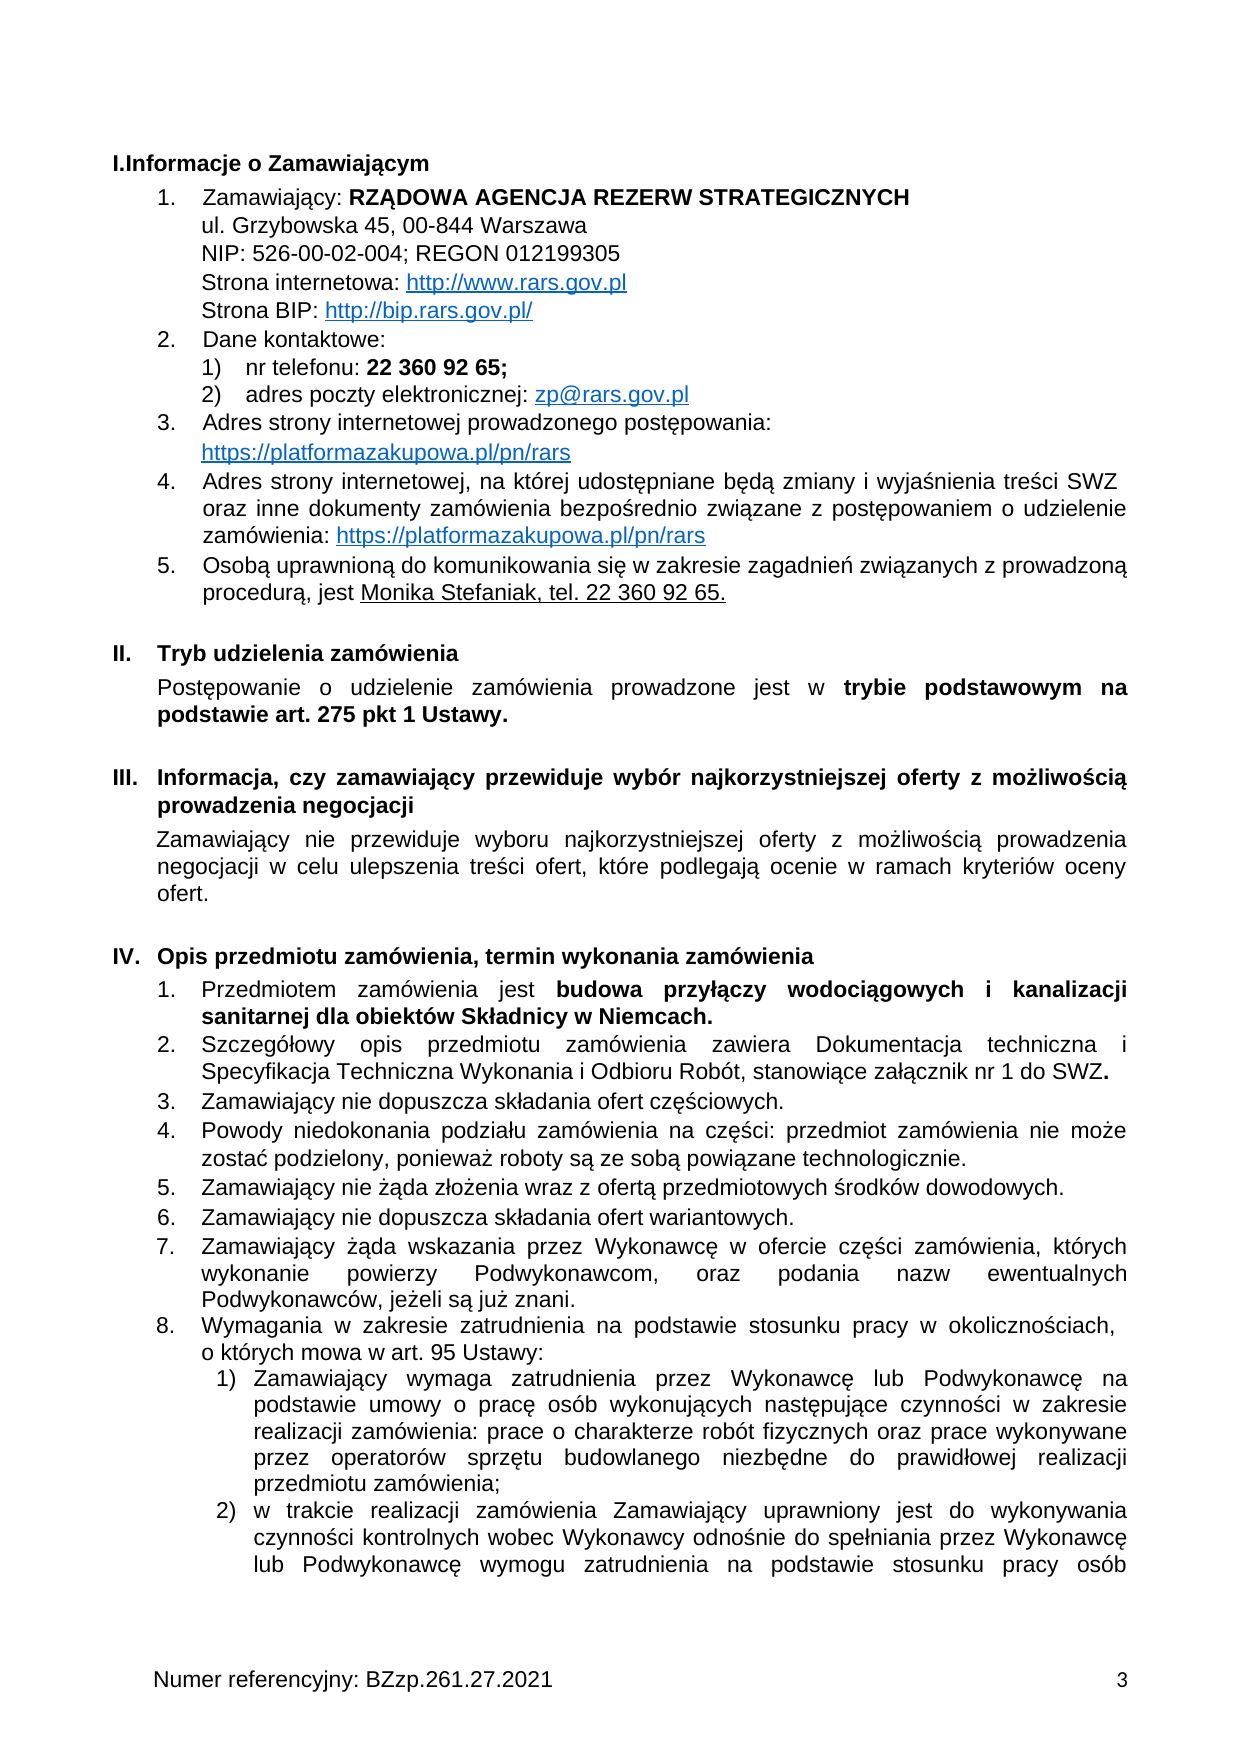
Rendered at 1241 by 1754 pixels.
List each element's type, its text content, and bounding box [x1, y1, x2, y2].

list Informacja, czy zamawiający przewiduje wybór najkorzystniejszej oferty z możliwością prowadzenia negocjacji [112, 764, 1128, 818]
text Postępowanie o udzielenie zamówienia prowadzone jest w trybie podstawowym na podstawie art. 275 pkt 1 Ustawy. [157, 673, 1127, 727]
text https://platformazakupowa.pl/pn/rars [201, 439, 1127, 465]
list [216, 1497, 1127, 1577]
list adres poczty elektronicznej: zp@rars.gov.pl [201, 381, 1128, 408]
subtitle Informacje o Zamawiającym [112, 150, 1128, 176]
list Adres strony internetowej, na której udostępniane będą zmiany i wyjaśnienia treści SWZ oraz inne dokumenty zamówienia bezpośrednio związane z postępowaniem o udzielenie zamówienia: https://platformazakupowa.pl/pn/rars [157, 468, 1127, 549]
list Zamawiający żąda wskazania przez Wykonawcę w ofercie części zamówienia, których wykonanie powierzy Podwykonawcom, oraz podania nazw ewentualnych Podwykonawców, jeżeli są już znani. [156, 1233, 1128, 1312]
list Wymagania w zakresie zatrudnienia na podstawie stosunku pracy w okolicznościach, o których mowa w art. 95 Ustawy: [156, 1312, 1128, 1365]
list Szczegółowy opis przedmiotu zamówienia zawiera Dokumentacja techniczna i Specyfikacja Techniczna Wykonania i Odbioru Robót, stanowiące załącznik nr 1 do SWZ. [157, 1031, 1127, 1084]
list Zamawiający nie dopuszcza składania ofert częściowych. [157, 1088, 1127, 1114]
list Zamawiający: RZĄDOWA AGENCJA REZERW STRATEGICZNYCH [157, 184, 1127, 210]
text Strona BIP: http://bip.rars.gov.pl/ [201, 297, 1127, 323]
list Zamawiający nie dopuszcza składania ofert wariantowych. [157, 1204, 1127, 1230]
list Adres strony internetowej prowadzonego postępowania: [157, 409, 1127, 436]
list Powody niedokonania podziału zamówienia na części: przedmiot zamówienia nie może zostać podzielony, ponieważ roboty są ze sobą powiązane technologicznie. [157, 1117, 1127, 1171]
list nr telefonu: 22 360 92 65; [201, 353, 1128, 380]
list Zamawiający nie żąda złożenia wraz z ofertą przedmiotowych środków dowodowych. [157, 1174, 1127, 1200]
text Strona internetowa: http://www.rars.gov.pl [201, 269, 1127, 295]
list Dane kontaktowe: [157, 326, 1127, 352]
text NIP: 526-00-02-004; REGON 012199305 [201, 240, 1127, 266]
list Przedmiotem zamówienia jest budowa przyłączy wodociągowych i kanalizacji sanitarnej dla obiektów Składnicy w Niemcach. [157, 976, 1127, 1030]
list Osobą uprawnioną do komunikowania się w zakresie zagadnień związanych z prowadzoną procedurą, jest Monika Stefaniak, tel. 22 360 92 65. [157, 552, 1127, 606]
text ul. Grzybowska 45, 00-844 Warszawa [201, 212, 1127, 238]
subtitle Opis przedmiotu zamówienia, termin wykonania zamówienia [112, 943, 1128, 969]
subtitle Tryb udzielenia zamówienia [112, 640, 1128, 667]
text Zamawiający nie przewiduje wyboru najkorzystniejszej oferty z możliwością prowadzenia negocjacji w celu ulepszenia treści ofert, które podlegają ocenie w ramach kryteriów oceny ofert. [156, 826, 1127, 906]
list Zamawiający wymaga zatrudnienia przez Wykonawcę lub Podwykonawcę na podstawie umowy o pracę osób wykonujących następujące czynności w zakresie realizacji zamówienia: prace o charakterze robót fizycznych oraz prace wykonywane przez operatorów sprzętu budowlanego niezbędne do prawidłowej realizacji przedmiotu zamówienia; [216, 1365, 1128, 1497]
